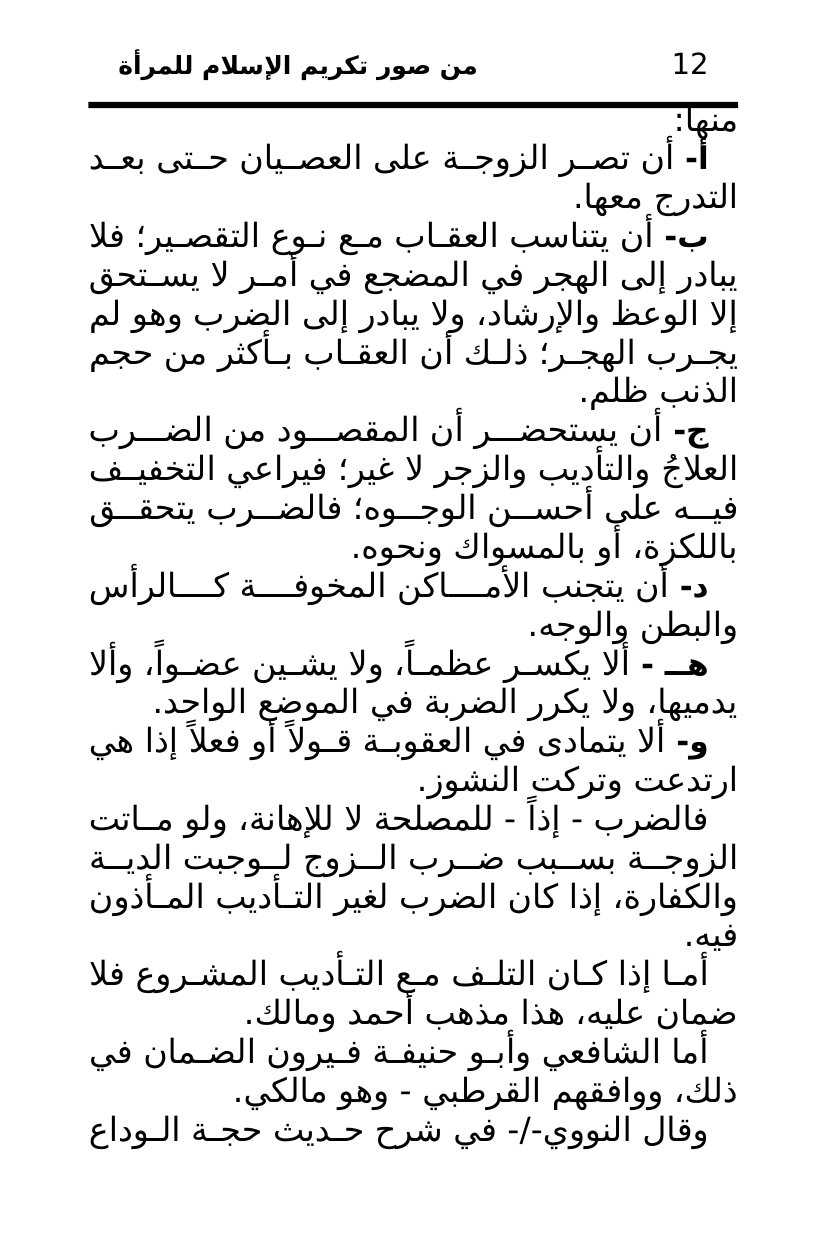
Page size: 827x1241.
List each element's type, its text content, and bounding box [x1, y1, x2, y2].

text فالضرب - إذاً - للمصلحة لا للإهانة، ولو ماتت الزوجة بسبب ضرب الزوج لوجبت الدية والكفارة، إذا كان الضرب لغير التأديب المأذون فيه. [89, 799, 738, 955]
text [89, 100, 738, 139]
text هـ - ألا يكسر عظماً، ولا يشين عضواً، وألا يدميها، ولا يكرر الضربة في الموضع الواحد. [89, 644, 738, 722]
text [89, 1110, 738, 1149]
text و- ألا يتمادى في العقوبة قولاً أو فعلاً إذا هي ارتدعت وتركت النشوز. [89, 722, 738, 799]
text أما إذا كان التلف مع التأديب المشروع فلا ضمان عليه، هذا مذهب أحمد ومالك. [89, 955, 738, 1032]
text ج- أن يستحضر أن المقصود من الضرب العلاجُ والتأديب والزجر لا غير؛ فيراعي التخفيف فيه على أحسن الوجوه؛ فالضرب يتحقق باللكزة، أو بالمسواك ونحوه. [89, 411, 738, 566]
text أ- أن تصر الزوجة على العصيان حتى بعد التدرج معها. [89, 139, 738, 217]
text د- أن يتجنب الأماكن المخوفة كالرأس والبطن والوجه. [89, 566, 738, 644]
text ب- أن يتناسب العقاب مع نوع التقصير؛ فلا يبادر إلى الهجر في المضجع في أمر لا يستحق إلا الوعظ والإرشاد، ولا يبادر إلى الضرب وهو لم يجرب الهجر؛ ذلك أن العقاب بأكثر من حجم الذنب ظلم. [89, 217, 738, 411]
text أما الشافعي وأبو حنيفة فيرون الضمان في ذلك، ووافقهم القرطبي - وهو مالكي. [89, 1032, 738, 1110]
